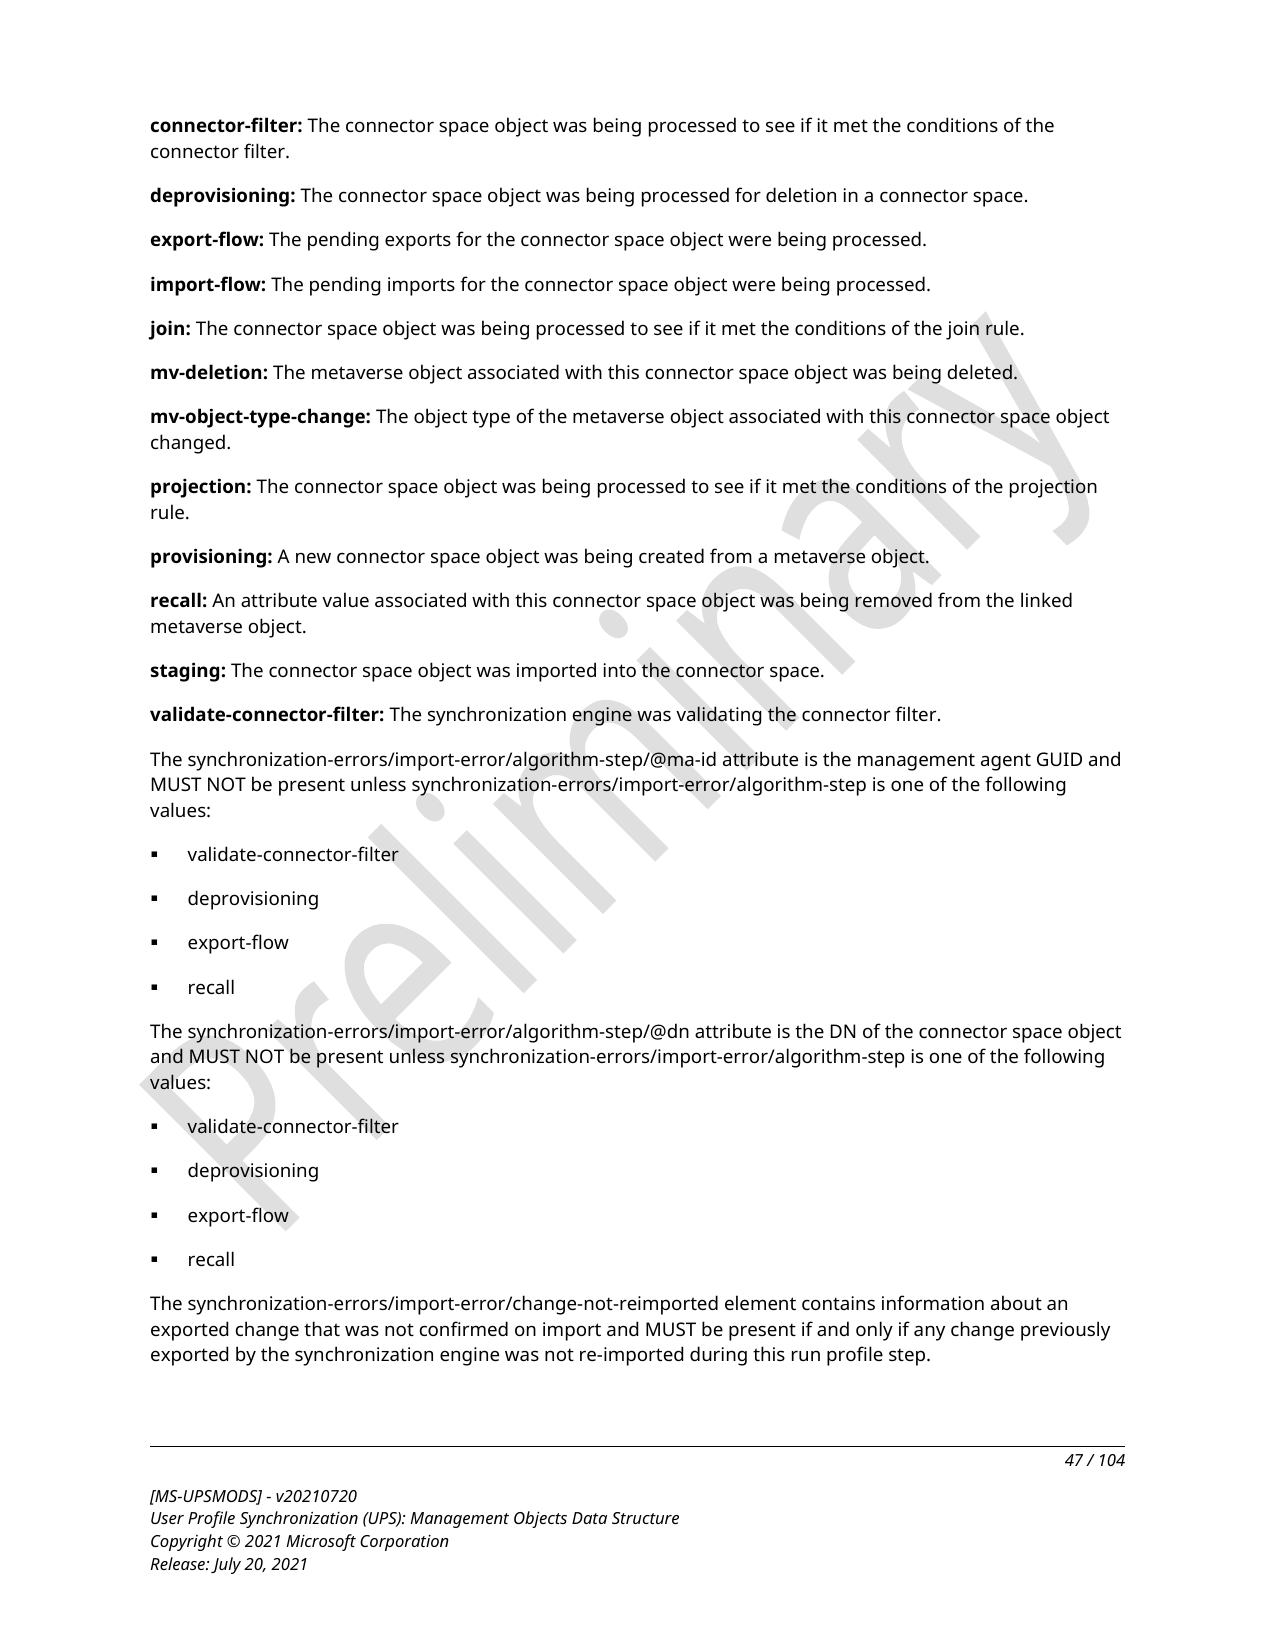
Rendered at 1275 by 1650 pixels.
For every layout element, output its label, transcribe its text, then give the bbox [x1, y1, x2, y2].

list validate-connector-filter [150, 1113, 1125, 1139]
list validate-connector-filter [150, 841, 1125, 867]
list recall [150, 974, 1125, 999]
text The synchronization-errors/import-error/algorithm-step/@ma-id attribute is the management agent GUID and MUST NOT be present unless synchronization-errors/import-error/algorithm-step is one of the following values: [150, 746, 1125, 822]
text export-flow: The pending exports for the connector space object were being processed. [150, 227, 1125, 252]
text mv-deletion: The metaverse object associated with this connector space object was being deleted. [150, 359, 1125, 385]
text The synchronization-errors/import-error/change-not-reimported element contains information about an exported change that was not confirmed on import and MUST be present if and only if any change previously exported by the synchronization engine was not re-imported during this run profile step. [150, 1291, 1125, 1367]
text connector-filter: The connector space object was being processed to see if it met the conditions of the connector filter. [150, 112, 1125, 163]
list deprovisioning [150, 1158, 1125, 1183]
list export-flow [150, 930, 1125, 955]
text provisioning: A new connector space object was being created from a metaverse object. [150, 543, 1125, 569]
list deprovisioning [150, 885, 1125, 911]
text deprovisioning: The connector space object was being processed for deletion in a connector space. [150, 182, 1125, 208]
text mv-object-type-change: The object type of the metaverse object associated with this connector space object changed. [150, 404, 1125, 455]
text recall: An attribute value associated with this connector space object was being removed from the linked metaverse object. [150, 587, 1125, 638]
list recall [150, 1246, 1125, 1272]
text projection: The connector space object was being processed to see if it met the conditions of the projection rule. [150, 473, 1125, 524]
text validate-connector-filter: The synchronization engine was validating the connector filter. [150, 702, 1125, 727]
text The synchronization-errors/import-error/algorithm-step/@dn attribute is the DN of the connector space object and MUST NOT be present unless synchronization-errors/import-error/algorithm-step is one of the following values: [150, 1018, 1125, 1095]
list export-flow [150, 1202, 1125, 1228]
text staging: The connector space object was imported into the connector space. [150, 657, 1125, 683]
text import-flow: The pending imports for the connector space object were being processed. [150, 271, 1125, 296]
text join: The connector space object was being processed to see if it met the conditions of the join rule. [150, 315, 1125, 341]
